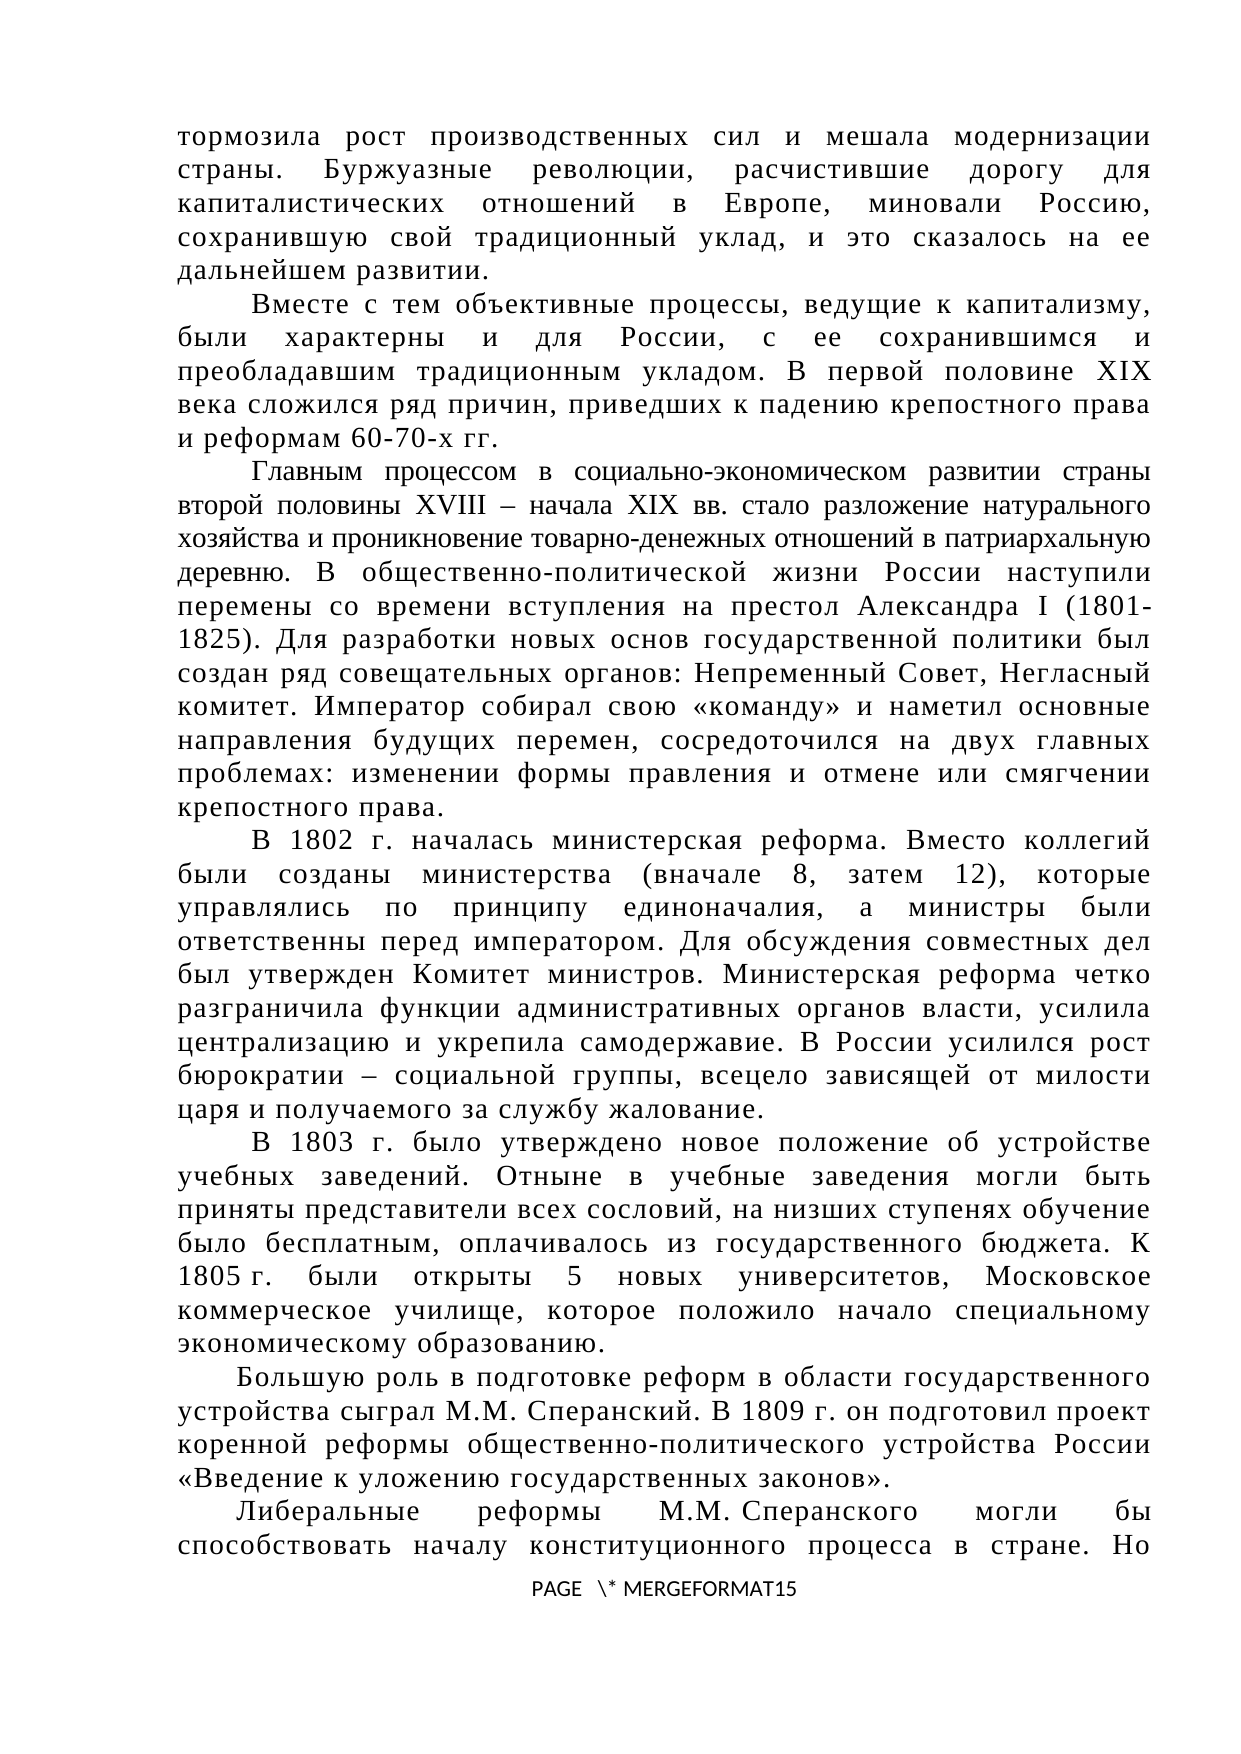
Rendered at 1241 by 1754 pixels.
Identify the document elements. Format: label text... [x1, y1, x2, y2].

text Вместе с тем объективные процессы, ведущие к капитализму, были характерны и для России, с ее сохранившимся и преобладавшим традиционным укладом. В первой половине XIX века сложился ряд причин, приведших к падению крепостного права и реформам 60-70-х гг. [177, 286, 1152, 453]
text В 1802 г. началась министерская реформа. Вместо коллегий были созданы министерства (вначале 8, затем 12), которые управлялись по принципу единоначалия, а министры были ответственны перед императором. Для обсуждения совместных дел был утвержден Комитет министров. Министерская реформа четко разграничила функции административных органов власти, усилила централизацию и укрепила самодержавие. В России усилился рост бюрократии – социальной группы, всецело зависящей от милости царя и получаемого за службу жалование. [177, 822, 1152, 1124]
text В 1803 г. было утверждено новое положение об устройстве учебных заведений. Отныне в учебные заведения могли быть приняты представители всех сословий, на низших ступенях обучение было бесплатным, оплачивалось из государственного бюджета. К 1805 г. были открыты 5 новых университетов, Московское коммерческое училище, которое положило начало специальному экономическому образованию. [177, 1124, 1152, 1359]
text Большую роль в подготовке реформ в области государственного устройства сыграл М.М. Сперанский. В 1809 г. он подготовил проект коренной реформы общественно-политического устройства России «Введение к уложению государственных законов». [177, 1359, 1152, 1493]
text Главным процессом в социально-экономическом развитии страны второй половины XVIII – начала XIX вв. стало разложение натурального хозяйства и проникновение товарно-денежных отношений в патриархальную деревню. В общественно-политической жизни России наступили перемены со времени вступления на престол Александра I (1801-1825). Для разработки новых основ государственной политики был создан ряд совещательных органов: Непременный Совет, Негласный комитет. Император собирал свою «команду» и наметил основные направления будущих перемен, сосредоточился на двух главных проблемах: изменении формы правления и отмене или смягчении крепостного права. [177, 453, 1152, 822]
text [177, 1493, 1152, 1560]
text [177, 118, 1152, 286]
